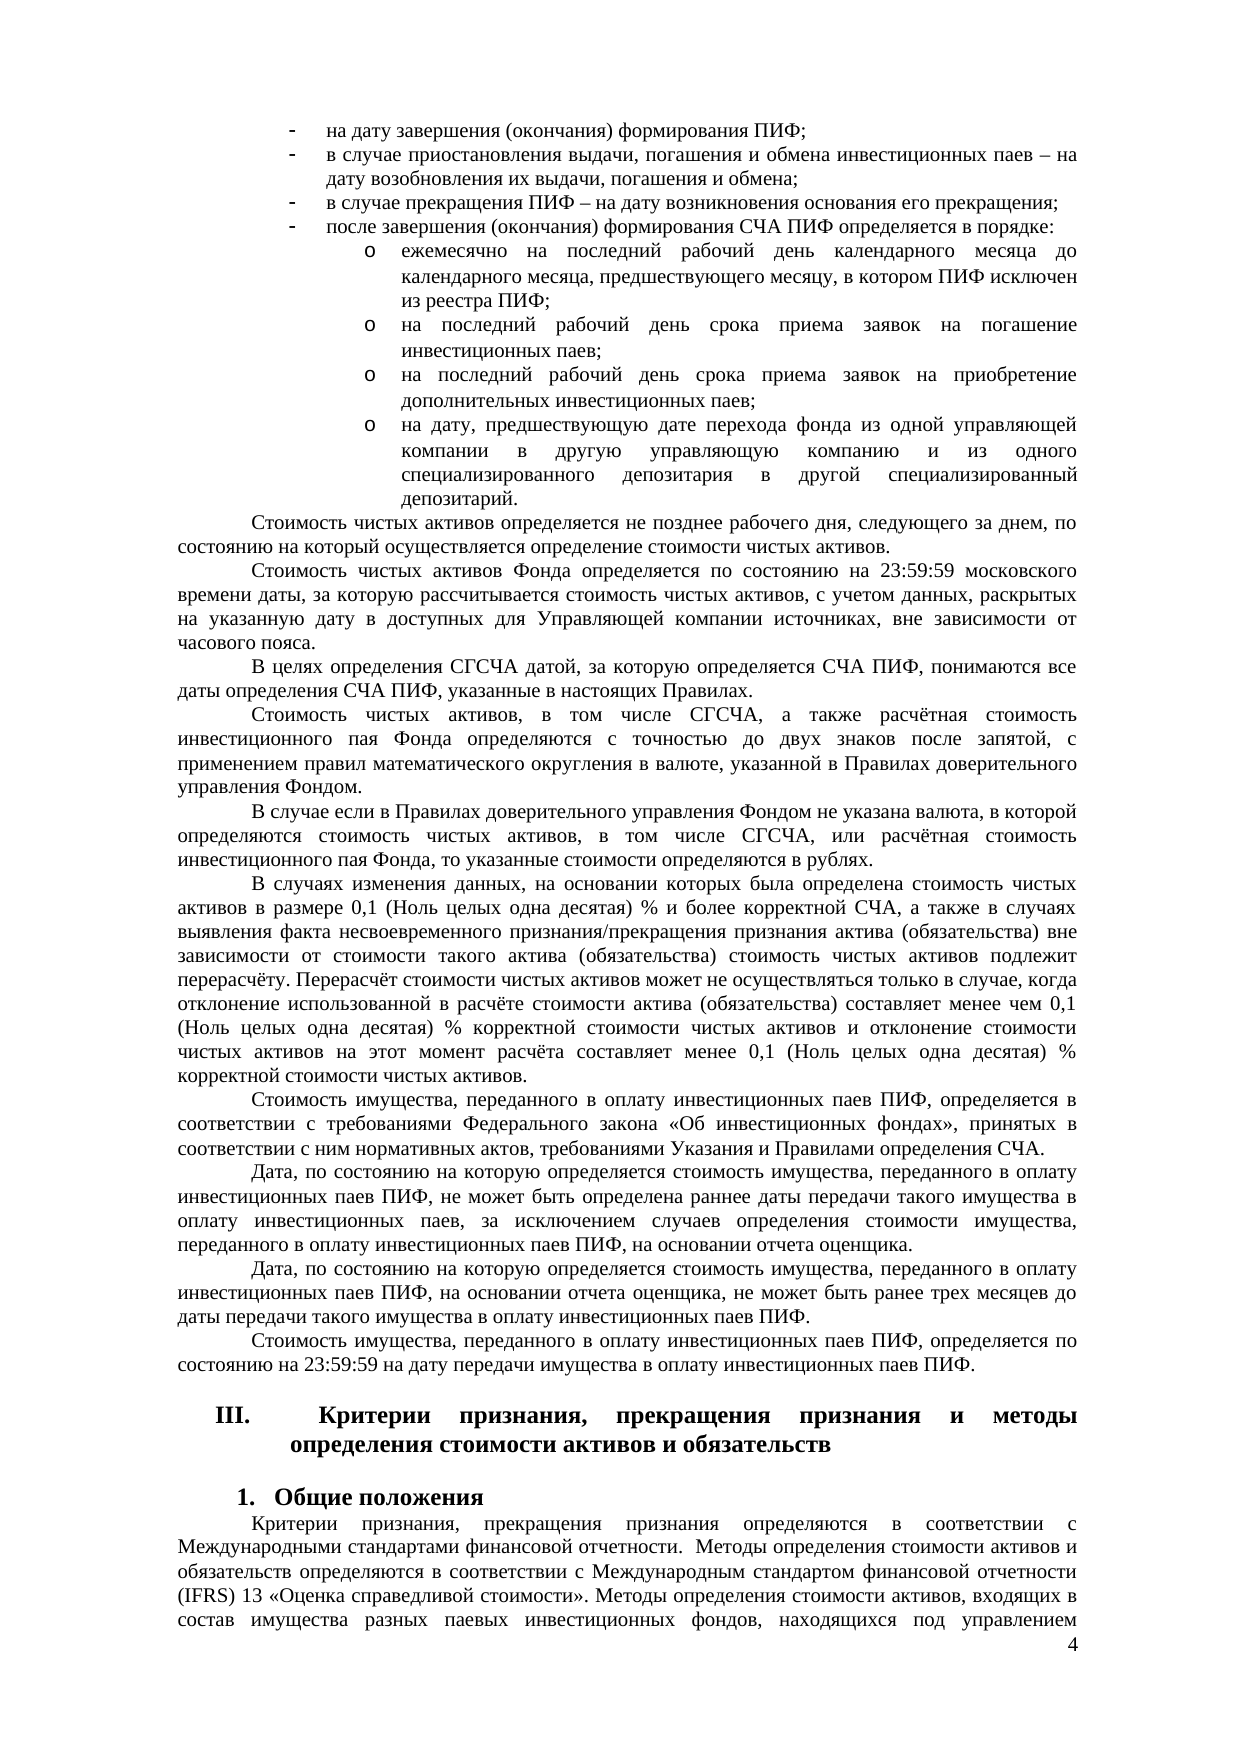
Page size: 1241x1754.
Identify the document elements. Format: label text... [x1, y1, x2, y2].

text Дата, по состоянию на которую определяется стоимость имущества, переданного в оплату инвестиционных паев ПИФ, на основании отчета оценщика, не может быть ранее трех месяцев до даты передачи такого имущества в оплату инвестиционных паев ПИФ. [177, 1256, 1078, 1328]
text Стоимость чистых активов определяется не позднее рабочего дня, следующего за днем, по состоянию на который осуществляется определение стоимости чистых активов. [177, 510, 1078, 558]
list на последний рабочий день срока приема заявок на погашение инвестиционных паев; [363, 312, 1078, 362]
list В целях определения СГСЧА датой, за которую определяется СЧА ПИФ, понимаются все даты определения СЧА ПИФ, указанные в настоящих Правилах. [177, 654, 1078, 702]
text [177, 1510, 1078, 1631]
subtitle Критерии признания, прекращения признания и методы определения стоимости активов и обязательств [215, 1400, 1078, 1458]
list в случае приостановления выдачи, погашения и обмена инвестиционных паев – на дату возобновления их выдачи, погашения и обмена; [288, 142, 1078, 190]
text В случае если в Правилах доверительного управления Фондом не указана валюта, в которой определяются стоимость чистых активов, в том числе СГСЧА, или расчётная стоимость инвестиционного пая Фонда, то указанные стоимости определяются в рублях. [177, 798, 1078, 871]
subtitle Общие положения [236, 1482, 1078, 1510]
list на последний рабочий день срока приема заявок на приобретение дополнительных инвестиционных паев; [363, 362, 1078, 412]
text В случаях изменения данных, на основании которых была определена стоимость чистых активов в размере 0,1 (Ноль целых одна десятая) % и более корректной СЧА, а также в случаях выявления факта несвоевременного признания/прекращения признания актива (обязательства) вне зависимости от стоимости такого актива (обязательства) стоимость чистых активов подлежит перерасчёту. Перерасчёт стоимости чистых активов может не осуществляться только в случае, когда отклонение использованной в расчёте стоимости актива (обязательства) составляет менее чем 0,1 (Ноль целых одна десятая) % корректной стоимости чистых активов и отклонение стоимости чистых активов на этот момент расчёта составляет менее 0,1 (Ноль целых одна десятая) % корректной стоимости чистых активов. [177, 871, 1078, 1087]
text Дата, по состоянию на которую определяется стоимость имущества, переданного в оплату инвестиционных паев ПИФ, не может быть определена раннее даты передачи такого имущества в оплату инвестиционных паев, за исключением случаев определения стоимости имущества, переданного в оплату инвестиционных паев ПИФ, на основании отчета оценщика. [177, 1159, 1078, 1256]
list на дату завершения (окончания) формирования ПИФ; [288, 118, 1078, 142]
text Стоимость чистых активов, в том числе СГСЧА, а также расчётная стоимость инвестиционного пая Фонда определяются с точностью до двух знаков после запятой, с применением правил математического округления в валюте, указанной в Правилах доверительного управления Фондом. [177, 702, 1078, 798]
list на дату, предшествующую дате перехода фонда из одной управляющей компании в другую управляющую компанию и из одного специализированного депозитария в другой специализированный депозитарий. [363, 412, 1078, 510]
list Стоимость чистых активов Фонда определяется по состоянию на 23:59:59 московского времени даты, за которую рассчитывается стоимость чистых активов, с учетом данных, раскрытых на указанную дату в доступных для Управляющей компании источниках, вне зависимости от часового пояса. [177, 558, 1078, 654]
text Стоимость имущества, переданного в оплату инвестиционных паев ПИФ, определяется в соответствии с требованиями Федерального закона «Об инвестиционных фондах», принятых в соответствии с ним нормативных актов, требованиями Указания и Правилами определения СЧА. [177, 1087, 1078, 1159]
list ежемесячно на последний рабочий день календарного месяца до календарного месяца, предшествующего месяцу, в котором ПИФ исключен из реестра ПИФ; [363, 238, 1078, 312]
list после завершения (окончания) формирования СЧА ПИФ определяется в порядке: [288, 214, 1078, 238]
list в случае прекращения ПИФ – на дату возникновения основания его прекращения; [288, 190, 1078, 214]
text Стоимость имущества, переданного в оплату инвестиционных паев ПИФ, определяется по состоянию на 23:59:59 на дату передачи имущества в оплату инвестиционных паев ПИФ. [177, 1328, 1078, 1376]
